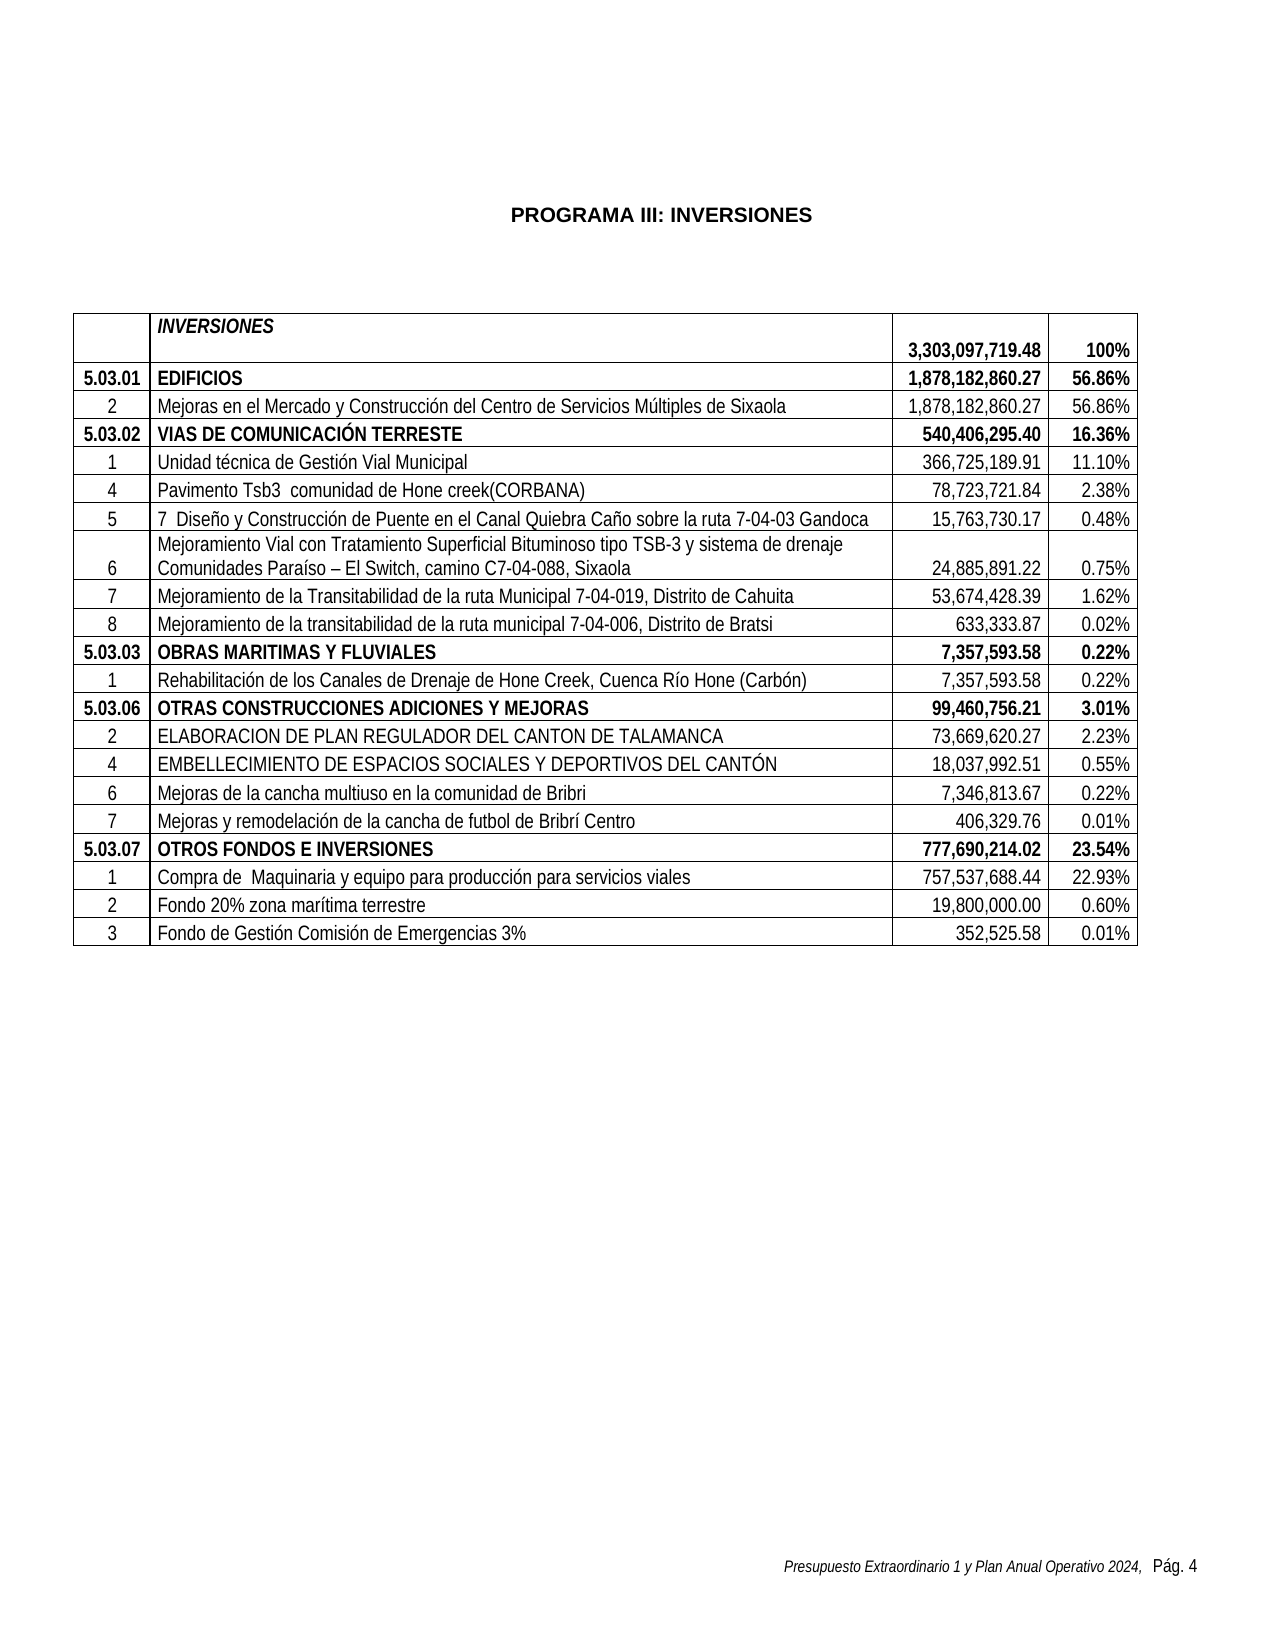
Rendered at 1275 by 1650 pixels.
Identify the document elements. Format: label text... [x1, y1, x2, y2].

table_cell 366,725,189.91 [893, 447, 1048, 474]
table_cell 5 [74, 503, 149, 530]
table_cell 16.36% [1049, 419, 1137, 446]
table_cell 5.03.06 [74, 693, 149, 720]
table_cell 0.75% [1049, 531, 1137, 579]
table_cell 7,357,593.58 [893, 665, 1048, 692]
table_cell 1,878,182,860.27 [893, 391, 1048, 418]
table_cell 7,346,813.67 [893, 777, 1048, 804]
table_cell 18,037,992.51 [893, 749, 1048, 776]
table_cell Fondo de Gestión Comisión de Emergencias 3% [151, 918, 892, 945]
table_cell 0.01% [1049, 918, 1137, 945]
table_cell 19,800,000.00 [893, 890, 1048, 917]
table_cell 2.23% [1049, 721, 1137, 748]
table_header INVERSIONES [151, 314, 892, 362]
table_cell 0.60% [1049, 890, 1137, 917]
table_cell 2 [74, 391, 149, 418]
table_cell 15,763,730.17 [893, 503, 1048, 530]
table_cell Fondo 20% zona marítima terrestre [151, 890, 892, 917]
table_cell 0.48% [1049, 503, 1137, 530]
table_cell 78,723,721.84 [893, 475, 1048, 502]
table_cell 633,333.87 [893, 609, 1048, 636]
table_cell 2 [74, 890, 149, 917]
table_cell 1,878,182,860.27 [893, 363, 1048, 390]
table_cell 0.22% [1049, 777, 1137, 804]
table_cell Mejoramiento Vial con Tratamiento Superficial Bituminoso tipo TSB-3 y sistema de drenaje Comunidades Paraíso – El Switch, camino C7-04-088, Sixaola [151, 531, 892, 579]
table_cell 406,329.76 [893, 805, 1048, 832]
table_cell 2 [74, 721, 149, 748]
table_cell OBRAS MARITIMAS Y FLUVIALES [151, 637, 892, 664]
table_cell Unidad técnica de Gestión Vial Municipal [151, 447, 892, 474]
table_cell 53,674,428.39 [893, 580, 1048, 607]
table_cell 0.22% [1049, 637, 1137, 664]
table_cell 7 [74, 805, 149, 832]
table_cell 11.10% [1049, 447, 1137, 474]
table_cell 1 [74, 665, 149, 692]
table_cell 56.86% [1049, 391, 1137, 418]
table_cell 4 [74, 475, 149, 502]
table_cell Compra de Maquinaria y equipo para producción para servicios viales [151, 862, 892, 889]
table_cell ELABORACION DE PLAN REGULADOR DEL CANTON DE TALAMANCA [151, 721, 892, 748]
table_cell 23.54% [1049, 834, 1137, 861]
table_header [74, 314, 149, 362]
table_cell 7 Diseño y Construcción de Puente en el Canal Quiebra Caño sobre la ruta 7-04-03 Gandoca [151, 503, 892, 530]
table_cell 5.03.02 [74, 419, 149, 446]
table_cell OTRAS CONSTRUCCIONES ADICIONES Y MEJORAS [151, 693, 892, 720]
table_cell 1 [74, 447, 149, 474]
table_cell EDIFICIOS [151, 363, 892, 390]
table_cell Mejoras y remodelación de la cancha de futbol de Bribrí Centro [151, 805, 892, 832]
table_cell 8 [74, 609, 149, 636]
table_cell 3 [74, 918, 149, 945]
table_cell Pavimento Tsb3 comunidad de Hone creek(CORBANA) [151, 475, 892, 502]
table_header 3,303,097,719.48 [893, 314, 1048, 362]
table_cell 99,460,756.21 [893, 693, 1048, 720]
table_cell 0.01% [1049, 805, 1137, 832]
table_cell Mejoramiento de la Transitabilidad de la ruta Municipal 7-04-019, Distrito de Cahuita [151, 580, 892, 607]
subtitle PROGRAMA III: INVERSIONES [89, 202, 1197, 226]
table_cell 1.62% [1049, 580, 1137, 607]
table_cell 5.03.01 [74, 363, 149, 390]
table_cell Mejoras de la cancha multiuso en la comunidad de Bribri [151, 777, 892, 804]
table_cell 777,690,214.02 [893, 834, 1048, 861]
table_cell 24,885,891.22 [893, 531, 1048, 579]
table_cell 56.86% [1049, 363, 1137, 390]
table_cell 6 [74, 531, 149, 579]
table_cell 1 [74, 862, 149, 889]
table_cell OTROS FONDOS E INVERSIONES [151, 834, 892, 861]
table_cell 757,537,688.44 [893, 862, 1048, 889]
table_cell 6 [74, 777, 149, 804]
table_cell 7 [74, 580, 149, 607]
table_cell 5.03.07 [74, 834, 149, 861]
table_cell 352,525.58 [893, 918, 1048, 945]
table_cell 4 [74, 749, 149, 776]
table_cell 2.38% [1049, 475, 1137, 502]
table_cell 73,669,620.27 [893, 721, 1048, 748]
table_cell Mejoramiento de la transitabilidad de la ruta municipal 7-04-006, Distrito de Bratsi [151, 609, 892, 636]
table_cell Rehabilitación de los Canales de Drenaje de Hone Creek, Cuenca Río Hone (Carbón) [151, 665, 892, 692]
table_header 100% [1049, 314, 1137, 362]
table_cell 3.01% [1049, 693, 1137, 720]
table_cell 540,406,295.40 [893, 419, 1048, 446]
table_cell 22.93% [1049, 862, 1137, 889]
table_cell 5.03.03 [74, 637, 149, 664]
table_cell Mejoras en el Mercado y Construcción del Centro de Servicios Múltiples de Sixaola [151, 391, 892, 418]
table_cell 0.22% [1049, 665, 1137, 692]
table_cell EMBELLECIMIENTO DE ESPACIOS SOCIALES Y DEPORTIVOS DEL CANTÓN [151, 749, 892, 776]
table_cell 0.02% [1049, 609, 1137, 636]
table_cell 0.55% [1049, 749, 1137, 776]
table_cell 7,357,593.58 [893, 637, 1048, 664]
table_cell VIAS DE COMUNICACIÓN TERRESTE [151, 419, 892, 446]
